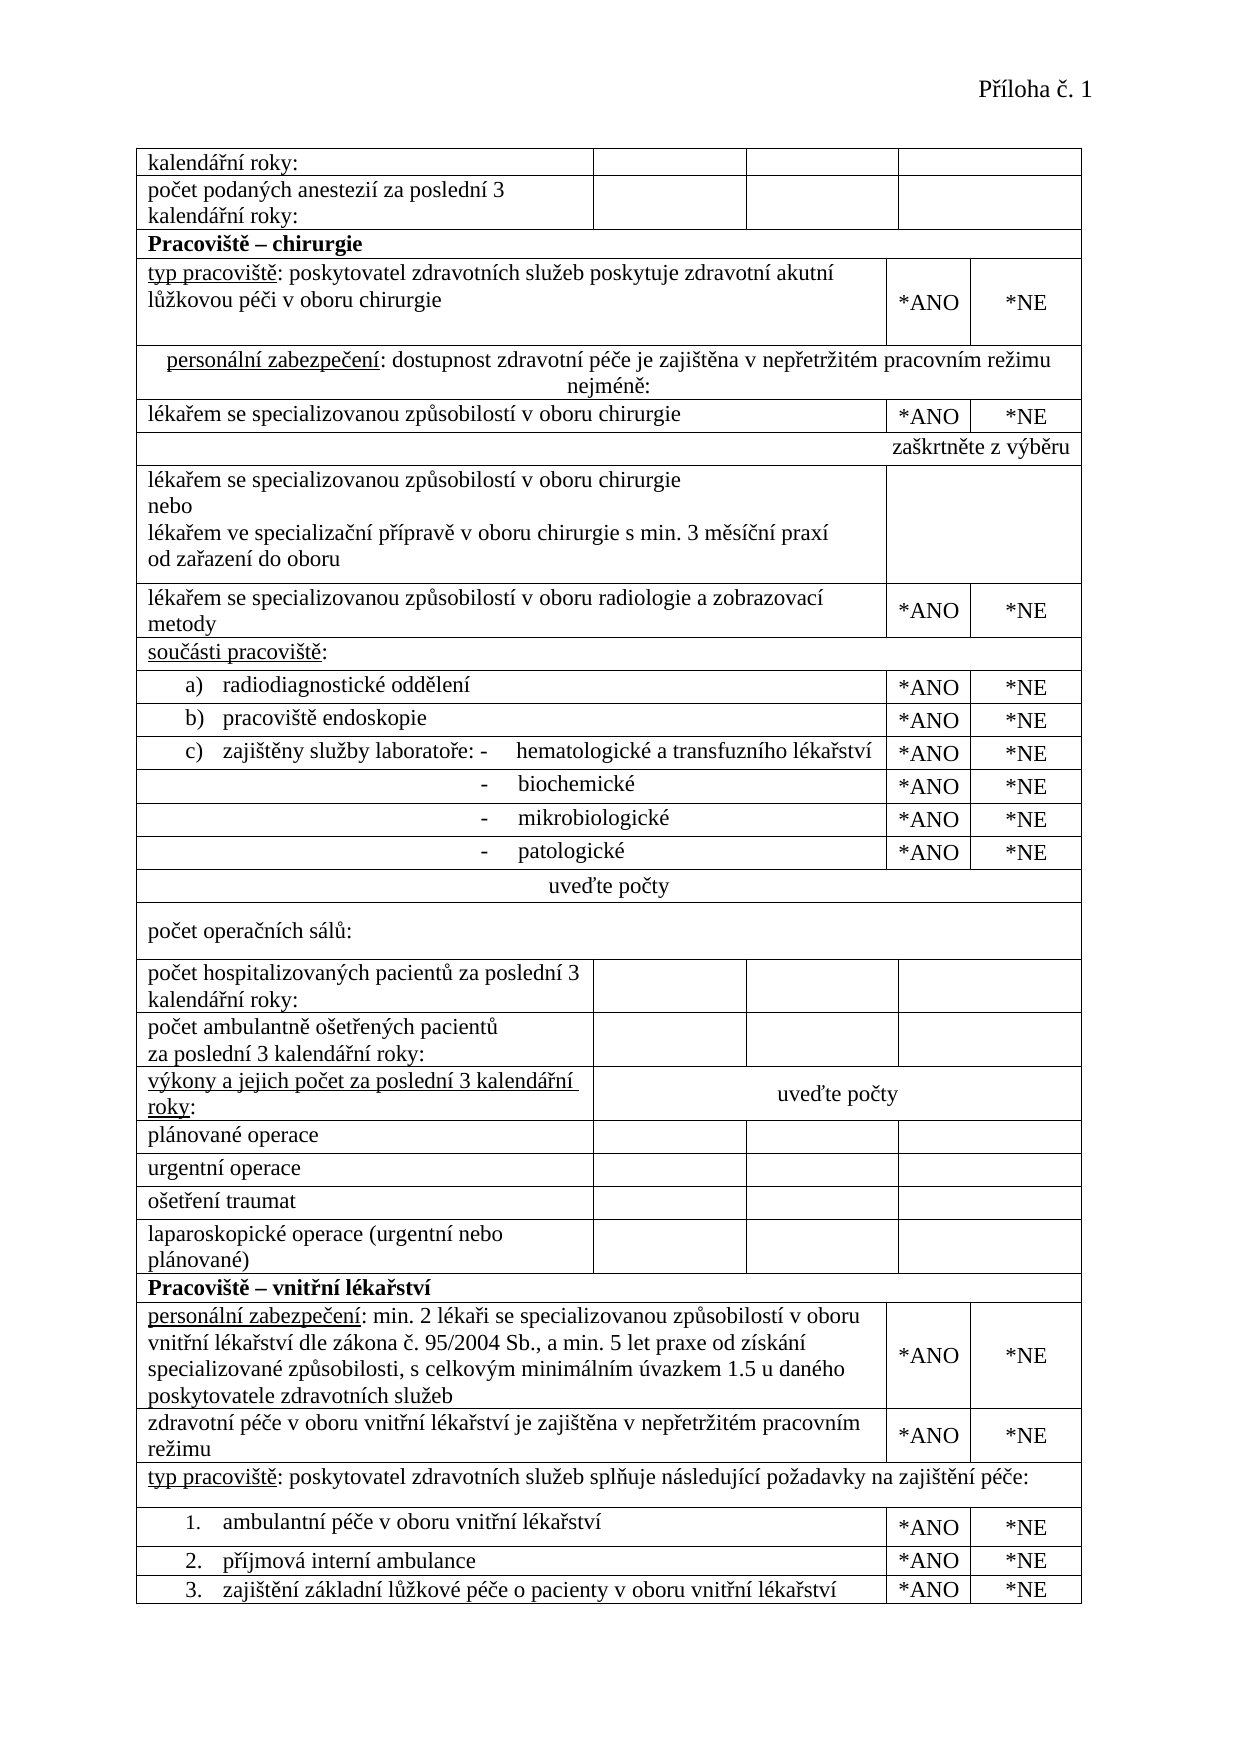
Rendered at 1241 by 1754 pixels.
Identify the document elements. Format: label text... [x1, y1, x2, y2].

table_cell *ANO [887, 704, 970, 736]
table_cell zajištěny služby laboratoře: - hematologické a transfuzního lékařství [137, 737, 886, 769]
table_cell [747, 1121, 898, 1153]
table_cell personální zabezpečení: min. 2 lékaři se specializovanou způsobilostí v oboru vnitřní lékařství dle zákona č. 95/2004 Sb., a min. 5 let praxe od získání specializované způsobilosti, s celkovým minimálním úvazkem 1.5 u daného poskytovatele zdravotních služeb [137, 1303, 886, 1408]
table_cell [594, 1187, 746, 1219]
table_cell *ANO [887, 584, 970, 637]
table_cell součásti pracoviště: [137, 638, 1081, 670]
table_cell ošetření traumat [137, 1187, 593, 1219]
table_cell mikrobiologické [137, 804, 886, 836]
table_cell *NE [971, 1409, 1081, 1462]
table_cell personální zabezpečení: dostupnost zdravotní péče je zajištěna v nepřetržitém pracovním režimu nejméně: [137, 346, 1081, 399]
table_cell *NE [971, 1547, 1081, 1574]
table_cell urgentní operace [137, 1154, 593, 1186]
table_cell zaškrtněte z výběru [137, 433, 1081, 465]
table_cell *NE [971, 671, 1081, 703]
table_cell [594, 960, 746, 1012]
table_cell [594, 176, 746, 229]
table_cell *ANO [887, 259, 970, 345]
table_cell [747, 1154, 898, 1186]
table_cell [594, 1220, 746, 1273]
table_cell *ANO [887, 671, 970, 703]
table_cell počet operačních sálů: [137, 903, 1081, 958]
table_cell *ANO [887, 1303, 970, 1408]
table_cell příjmová interní ambulance [137, 1547, 886, 1574]
table_cell *NE [971, 400, 1081, 432]
table_cell biochemické [137, 770, 886, 802]
table_cell *NE [971, 804, 1081, 836]
table_cell [747, 1013, 898, 1066]
table_cell počet podaných anestezií za poslední 3 kalendářní roky: [137, 176, 593, 229]
table_cell počet hospitalizovaných pacientů za poslední 3 kalendářní roky: [137, 960, 593, 1012]
table_cell [899, 149, 1081, 175]
table_cell Pracoviště – chirurgie [137, 230, 1081, 258]
table_cell [747, 176, 898, 229]
table_cell uveďte počty [594, 1067, 1081, 1120]
table_cell ambulantní péče v oboru vnitřní lékařství [137, 1508, 886, 1546]
table_cell [899, 1154, 1081, 1186]
table_cell lékařem se specializovanou způsobilostí v oboru radiologie a zobrazovací metody [137, 584, 886, 637]
table_cell *ANO [887, 804, 970, 836]
table_cell [899, 176, 1081, 229]
table_cell uveďte počty [137, 870, 1081, 902]
table_cell zajištění základní lůžkové péče o pacienty v oboru vnitřní lékařství [137, 1576, 886, 1603]
table_cell plánované operace [137, 1121, 593, 1153]
table_cell [594, 149, 746, 175]
table_cell zdravotní péče v oboru vnitřní lékařství je zajištěna v nepřetržitém pracovním režimu [137, 1409, 886, 1462]
table_cell *ANO [887, 1547, 970, 1574]
table_cell [747, 1220, 898, 1273]
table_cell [137, 149, 593, 175]
table_cell radiodiagnostické oddělení [137, 671, 886, 703]
table_cell *ANO [887, 400, 970, 432]
table_cell *NE [971, 1576, 1081, 1603]
table_cell [594, 1121, 746, 1153]
table_cell *ANO [887, 737, 970, 769]
table_cell lékařem se specializovanou způsobilostí v oboru chirurgie [137, 400, 886, 432]
table_cell patologické [137, 837, 886, 869]
table_cell *NE [971, 704, 1081, 736]
table_cell *ANO [887, 1409, 970, 1462]
table_cell *NE [971, 584, 1081, 637]
table_cell *NE [971, 770, 1081, 802]
table_cell laparoskopické operace (urgentní nebo plánované) [137, 1220, 593, 1273]
table_cell *NE [971, 1508, 1081, 1546]
table_cell [594, 1154, 746, 1186]
table_cell pracoviště endoskopie [137, 704, 886, 736]
table_cell *ANO [887, 770, 970, 802]
table_cell [887, 466, 1081, 583]
table_cell *NE [971, 837, 1081, 869]
table_cell *ANO [887, 1508, 970, 1546]
table_cell počet ambulantně ošetřených pacientů za poslední 3 kalendářní roky: [137, 1013, 593, 1066]
table_cell [899, 1220, 1081, 1273]
table_cell [899, 1013, 1081, 1066]
table_cell [747, 149, 898, 175]
table_cell [899, 960, 1081, 1012]
table_cell *ANO [887, 837, 970, 869]
table_cell *NE [971, 259, 1081, 345]
table_cell [747, 960, 898, 1012]
table_cell [899, 1121, 1081, 1153]
table_cell typ pracoviště: poskytovatel zdravotních služeb poskytuje zdravotní akutní lůžkovou péči v oboru chirurgie [137, 259, 886, 345]
table_cell [899, 1187, 1081, 1219]
table_cell výkony a jejich počet za poslední 3 kalendářní roky: [137, 1067, 593, 1120]
table_cell *NE [971, 1303, 1081, 1408]
table_cell lékařem se specializovanou způsobilostí v oboru chirurgie nebo lékařem ve specializační přípravě v oboru chirurgie s min. 3 měsíční praxí od zařazení do oboru [137, 466, 886, 583]
table_cell [594, 1013, 746, 1066]
table_cell [747, 1187, 898, 1219]
table_cell *NE [971, 737, 1081, 769]
table_cell Pracoviště – vnitřní lékařství [137, 1274, 1081, 1302]
table_cell *ANO [887, 1576, 970, 1603]
table_cell typ pracoviště: poskytovatel zdravotních služeb splňuje následující požadavky na zajištění péče: [137, 1463, 1081, 1507]
